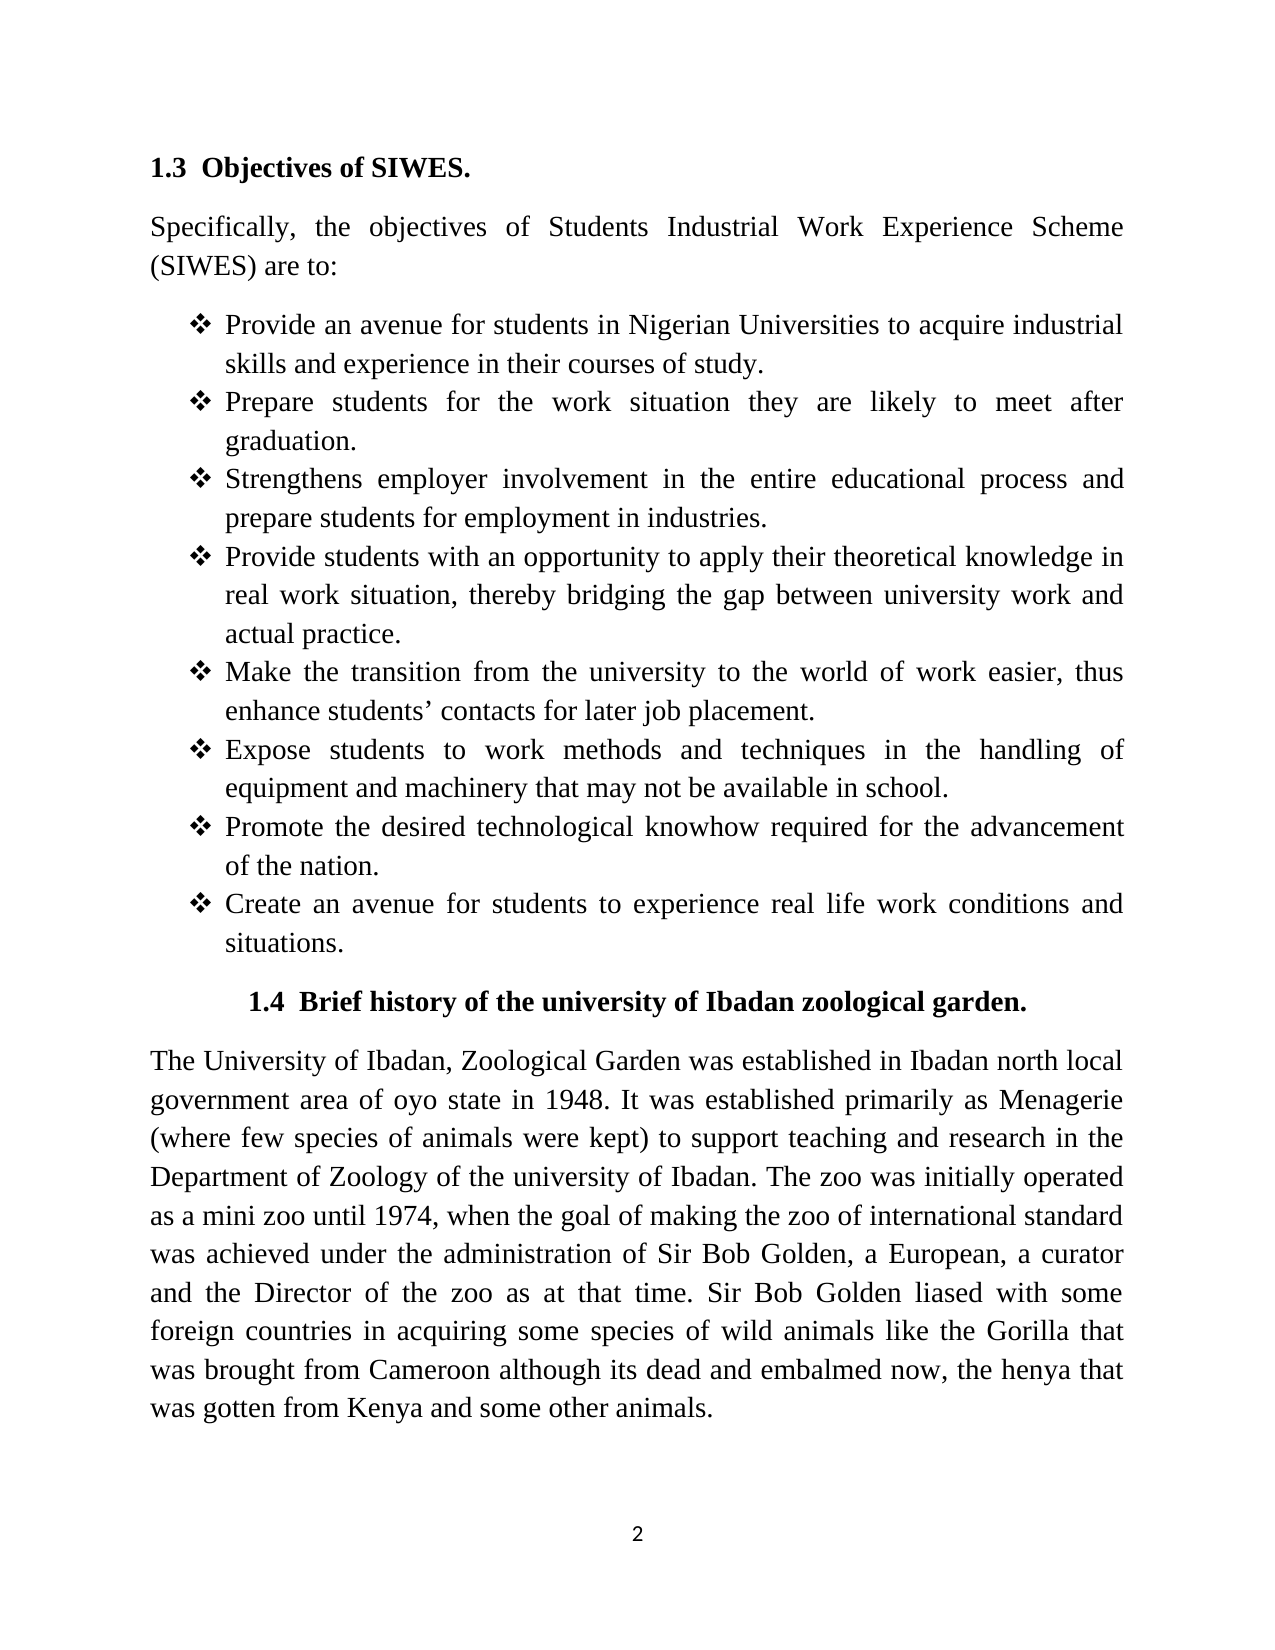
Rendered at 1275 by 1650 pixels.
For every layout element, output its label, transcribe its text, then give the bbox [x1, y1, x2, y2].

text Specifically, the objectives of Students Industrial Work Experience Scheme (SIWES) are to: [150, 209, 1125, 281]
list Create an avenue for students to experience real life work conditions and situations. [187, 886, 1125, 958]
list Make the transition from the university to the world of work easier, thus enhance students’ contacts for later job placement. [187, 654, 1125, 727]
list Promote the desired technological knowhow required for the advancement of the nation. [187, 809, 1125, 881]
list Provide students with an opportunity to apply their theoretical knowledge in real work situation, thereby bridging the gap between university work and actual practice. [187, 539, 1125, 649]
text 1.4 Brief history of the university of Ibadan zoological garden. [150, 984, 1125, 1018]
text The University of Ibadan, Zoological Garden was established in Ibadan north local government area of oyo state in 1948. It was established primarily as Menagerie (where few species of animals were kept) to support teaching and research in the Department of Zoology of the university of Ibadan. The zoo was initially operated as a mini zoo until 1974, when the goal of making the zoo of international standard was achieved under the administration of Sir Bob Golden, a European, a curator and the Director of the zoo as at that time. Sir Bob Golden liased with some foreign countries in acquiring some species of wild animals like the Gorilla that was brought from Cameroon although its dead and embalmed now, the henya that was gotten from Kenya and some other animals. [150, 1043, 1125, 1424]
list Prepare students for the work situation they are likely to meet after graduation. [187, 384, 1125, 457]
list Expose students to work methods and techniques in the handling of equipment and machinery that may not be available in school. [187, 732, 1125, 804]
text 1.3 Objectives of SIWES. [150, 150, 1125, 183]
list Provide an avenue for students in Nigerian Universities to acquire industrial skills and experience in their courses of study. [187, 307, 1125, 379]
list Strengthens employer involvement in the entire educational process and prepare students for employment in industries. [187, 462, 1125, 534]
